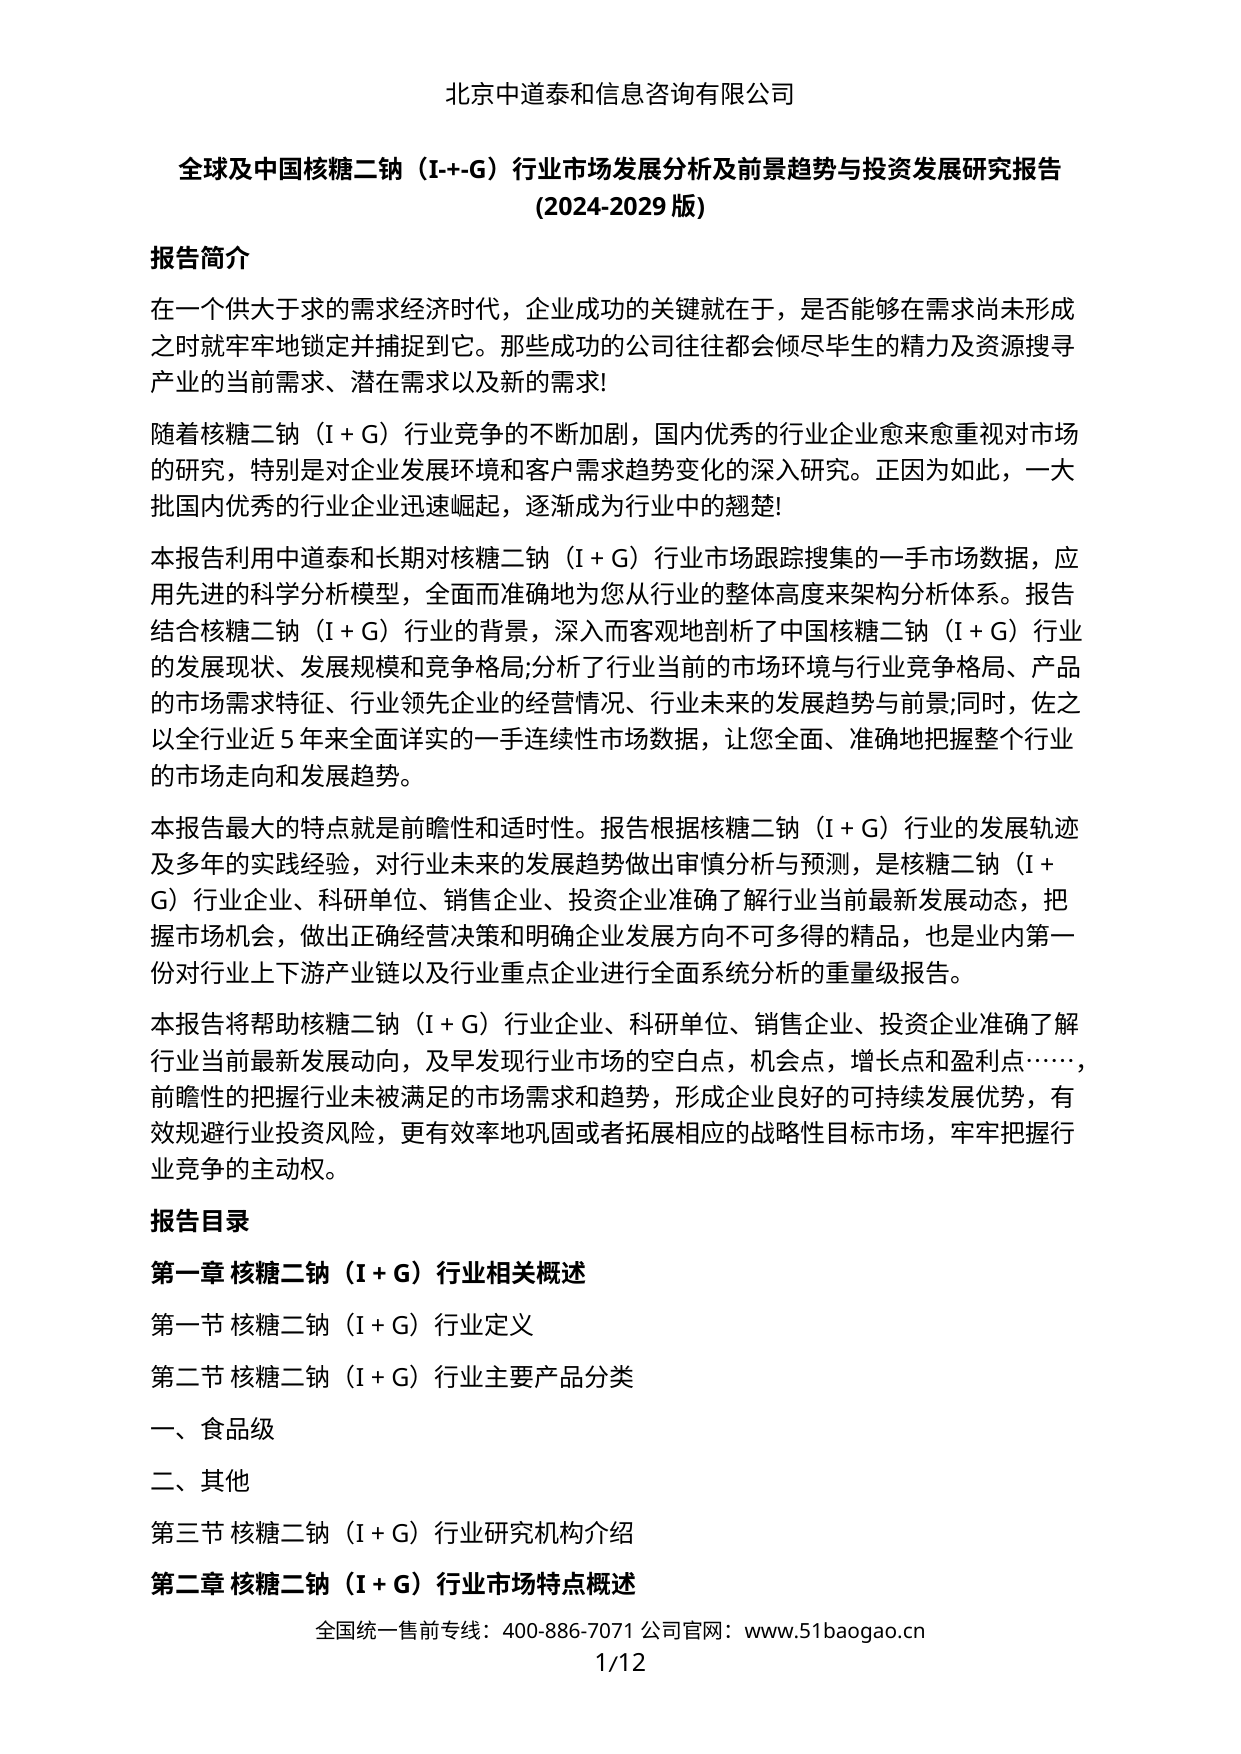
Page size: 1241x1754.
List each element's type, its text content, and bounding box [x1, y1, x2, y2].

text 第三节 核糖二钠（I + G）行业研究机构介绍 [150, 1513, 1090, 1549]
text 本报告将帮助核糖二钠（I + G）行业企业、科研单位、销售企业、投资企业准确了解行业当前最新发展动向，及早发现行业市场的空白点，机会点，增长点和盈利点……，前瞻性的把握行业未被满足的市场需求和趋势，形成企业良好的可持续发展优势，有效规避行业投资风险，更有效率地巩固或者拓展相应的战略性目标市场，牢牢把握行业竞争的主动权。 [150, 1005, 1090, 1186]
text 第一节 核糖二钠（I + G）行业定义 [150, 1306, 1090, 1342]
text 第一章 核糖二钠（I + G）行业相关概述 [150, 1254, 1090, 1290]
text 第二章 核糖二钠（I + G）行业市场特点概述 [150, 1565, 1090, 1601]
text 报告简介 [150, 238, 1090, 274]
text 一、食品级 [150, 1409, 1090, 1446]
text 第二节 核糖二钠（I + G）行业主要产品分类 [150, 1357, 1090, 1394]
text 在一个供大于求的需求经济时代，企业成功的关键就在于，是否能够在需求尚未形成之时就牢牢地锁定并捕捉到它。那些成功的公司往往都会倾尽毕生的精力及资源搜寻产业的当前需求、潜在需求以及新的需求! [150, 290, 1090, 399]
text 本报告利用中道泰和长期对核糖二钠（I + G）行业市场跟踪搜集的一手市场数据，应用先进的科学分析模型，全面而准确地为您从行业的整体高度来架构分析体系。报告结合核糖二钠（I + G）行业的背景，深入而客观地剖析了中国核糖二钠（I + G）行业的发展现状、发展规模和竞争格局;分析了行业当前的市场环境与行业竞争格局、产品的市场需求特征、行业领先企业的经营情况、行业未来的发展趋势与前景;同时，佐之以全行业近5年来全面详实的一手连续性市场数据，让您全面、准确地把握整个行业的市场走向和发展趋势。 [150, 539, 1090, 792]
text 二、其他 [150, 1461, 1090, 1497]
text 全球及中国核糖二钠（I-+-G）行业市场发展分析及前景趋势与投资发展研究报告(2024-2029版) [150, 150, 1090, 222]
text 报告目录 [150, 1202, 1090, 1238]
text 随着核糖二钠（I + G）行业竞争的不断加剧，国内优秀的行业企业愈来愈重视对市场的研究，特别是对企业发展环境和客户需求趋势变化的深入研究。正因为如此，一大批国内优秀的行业企业迅速崛起，逐渐成为行业中的翘楚! [150, 414, 1090, 523]
text 本报告最大的特点就是前瞻性和适时性。报告根据核糖二钠（I + G）行业的发展轨迹及多年的实践经验，对行业未来的发展趋势做出审慎分析与预测，是核糖二钠（I + G）行业企业、科研单位、销售企业、投资企业准确了解行业当前最新发展动态，把握市场机会，做出正确经营决策和明确企业发展方向不可多得的精品，也是业内第一份对行业上下游产业链以及行业重点企业进行全面系统分析的重量级报告。 [150, 808, 1090, 989]
